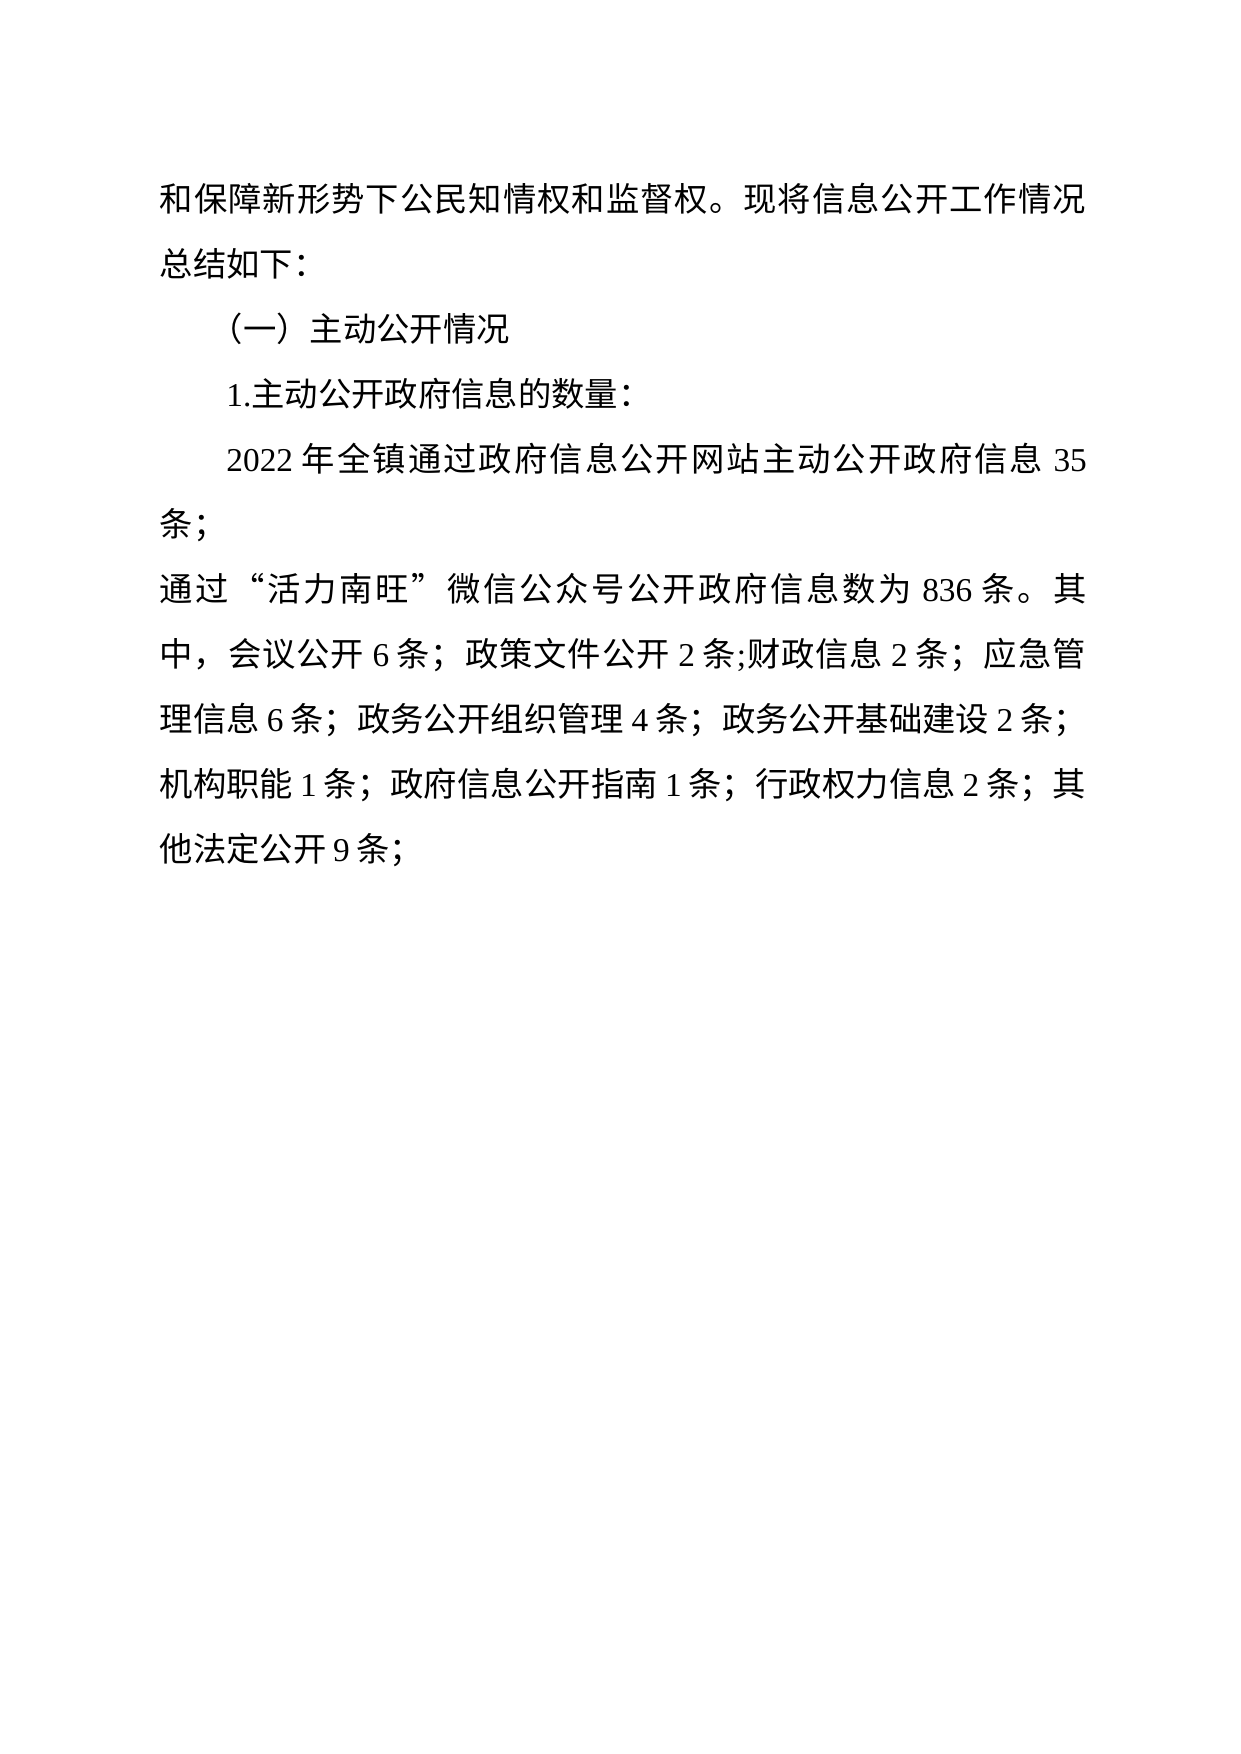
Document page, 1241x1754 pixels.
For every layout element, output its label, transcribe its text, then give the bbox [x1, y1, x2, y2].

list 1.主动公开政府信息的数量： [159, 360, 1087, 425]
text 2022年全镇通过政府信息公开网站主动公开政府信息35条； [159, 425, 1087, 555]
list 主动公开情况 [159, 295, 1087, 360]
text 通过“活力南旺”微信公众号公开政府信息数为836条。其中，会议公开6条；政策文件公开2条;财政信息2条；应急管理信息6条；政务公开组织管理4条；政务公开基础建设2条；机构职能1条；政府信息公开指南1条；行政权力信息2条；其他法定公开9条； [159, 555, 1087, 880]
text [159, 165, 1087, 295]
